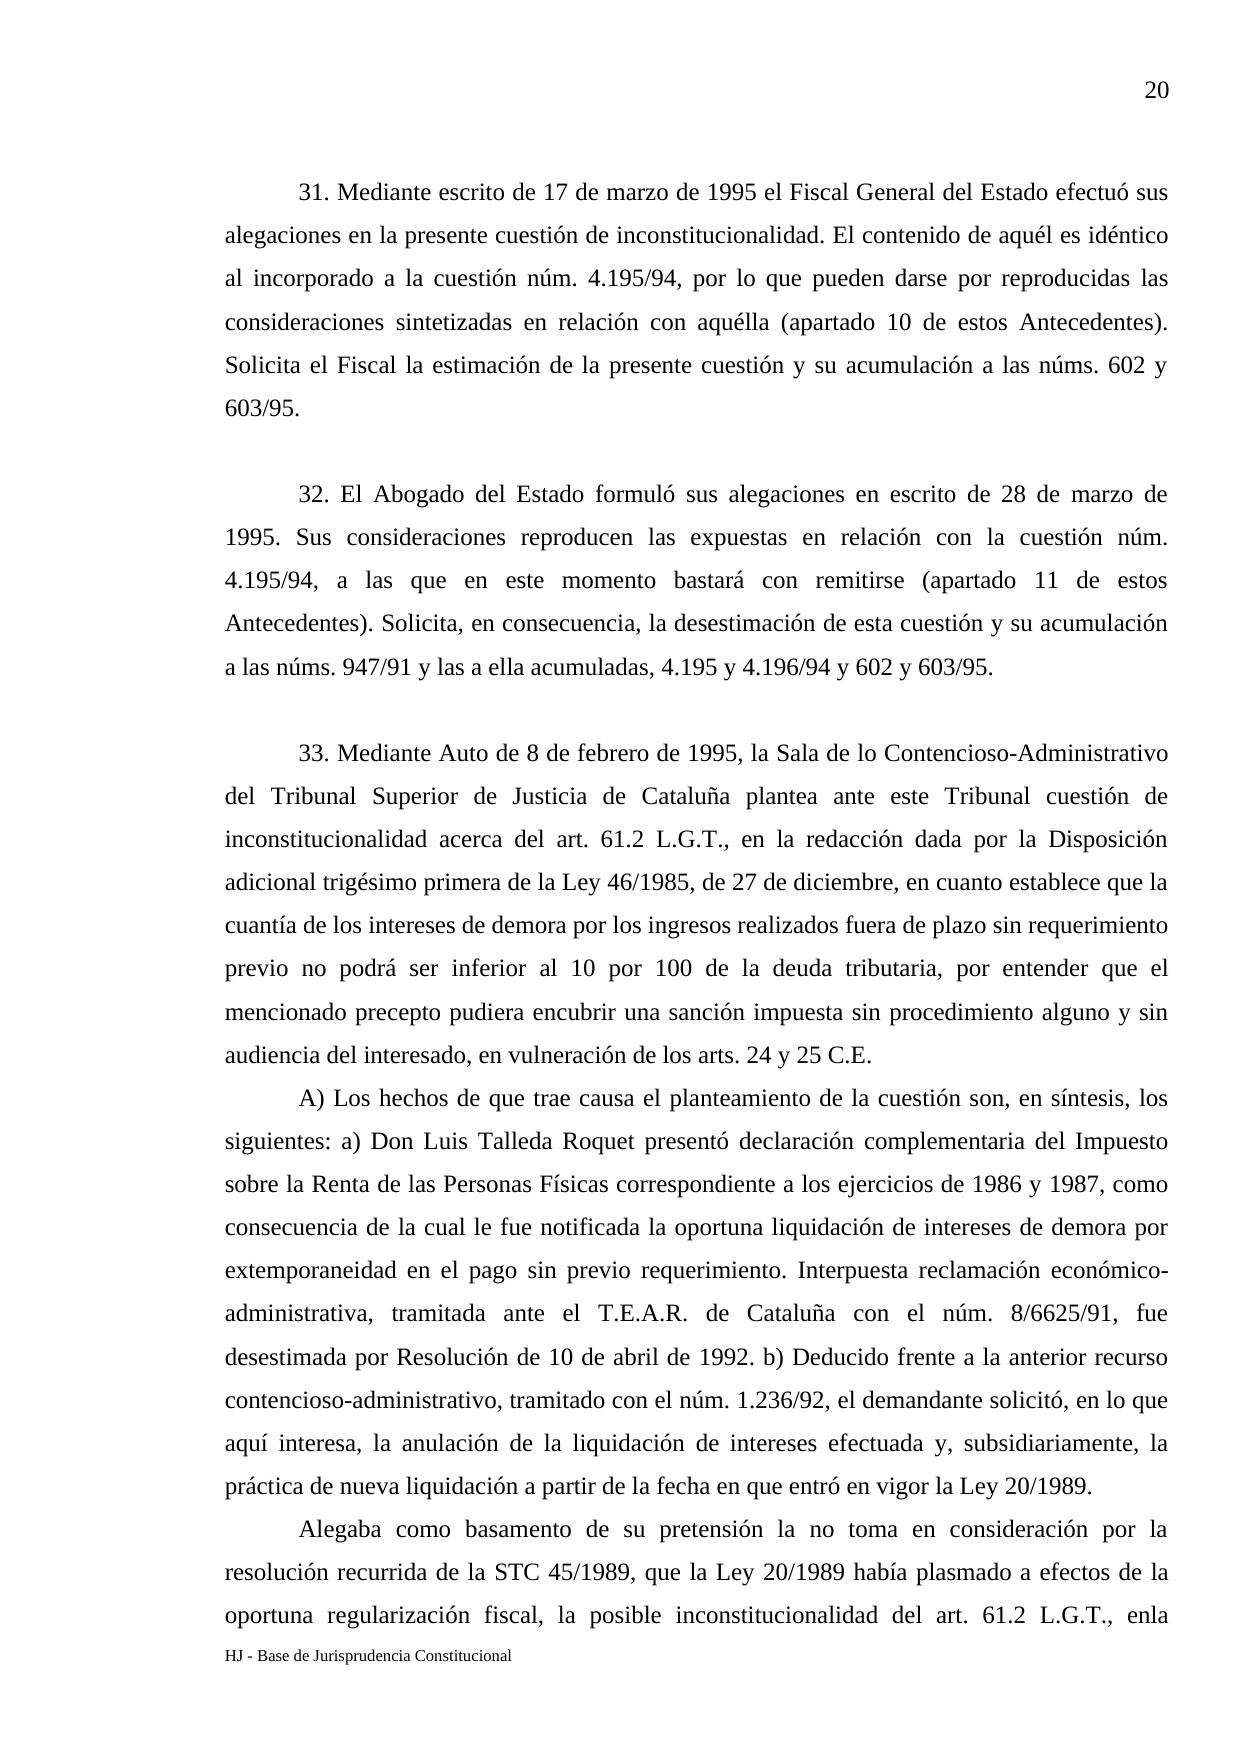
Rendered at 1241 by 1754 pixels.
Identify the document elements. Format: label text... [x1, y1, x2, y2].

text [224, 1514, 1169, 1629]
text 31. Mediante escrito de 17 de marzo de 1995 el Fiscal General del Estado efectuó sus alegaciones en la presente cuestión de inconstitucionalidad. El contenido de aquél es idéntico al incorporado a la cuestión núm. 4.195/94, por lo que pueden darse por reproducidas las consideraciones sintetizadas en relación con aquélla (apartado 10 de estos Antecedentes). Solicita el Fiscal la estimación de la presente cuestión y su acumulación a las núms. 602 y 603/95. [224, 177, 1169, 422]
text 33. Mediante Auto de 8 de febrero de 1995, la Sala de lo Contencioso-Administrativo del Tribunal Superior de Justicia de Cataluña plantea ante este Tribunal cuestión de inconstitucionalidad acerca del art. 61.2 L.G.T., en la redacción dada por la Disposición adicional trigésimo primera de la Ley 46/1985, de 27 de diciembre, en cuanto establece que la cuantía de los intereses de demora por los ingresos realizados fuera de plazo sin requerimiento previo no podrá ser inferior al 10 por 100 de la deuda tributaria, por entender que el mencionado precepto pudiera encubrir una sanción impuesta sin procedimiento alguno y sin audiencia del interesado, en vulneración de los arts. 24 y 25 C.E. [224, 738, 1169, 1068]
text A) Los hechos de que trae causa el planteamiento de la cuestión son, en síntesis, los siguientes: a) Don Luis Talleda Roquet presentó declaración complementaria del Impuesto sobre la Renta de las Personas Físicas correspondiente a los ejercicios de 1986 y 1987, como consecuencia de la cual le fue notificada la oportuna liquidación de intereses de demora por extemporaneidad en el pago sin previo requerimiento. Interpuesta reclamación económico-administrativa, tramitada ante el T.E.A.R. de Cataluña con el núm. 8/6625/91, fue desestimada por Resolución de 10 de abril de 1992. b) Deducido frente a la anterior recurso contencioso-administrativo, tramitado con el núm. 1.236/92, el demandante solicitó, en lo que aquí interesa, la anulación de la liquidación de intereses efectuada y, subsidiariamente, la práctica de nueva liquidación a partir de la fecha en que entró en vigor la Ley 20/1989. [224, 1083, 1169, 1500]
text 32. El Abogado del Estado formuló sus alegaciones en escrito de 28 de marzo de 1995. Sus consideraciones reproducen las expuestas en relación con la cuestión núm. 4.195/94, a las que en este momento bastará con remitirse (apartado 11 de estos Antecedentes). Solicita, en consecuencia, la desestimación de esta cuestión y su acumulación a las núms. 947/91 y las a ella acumuladas, 4.195 y 4.196/94 y 602 y 603/95. [224, 479, 1169, 680]
